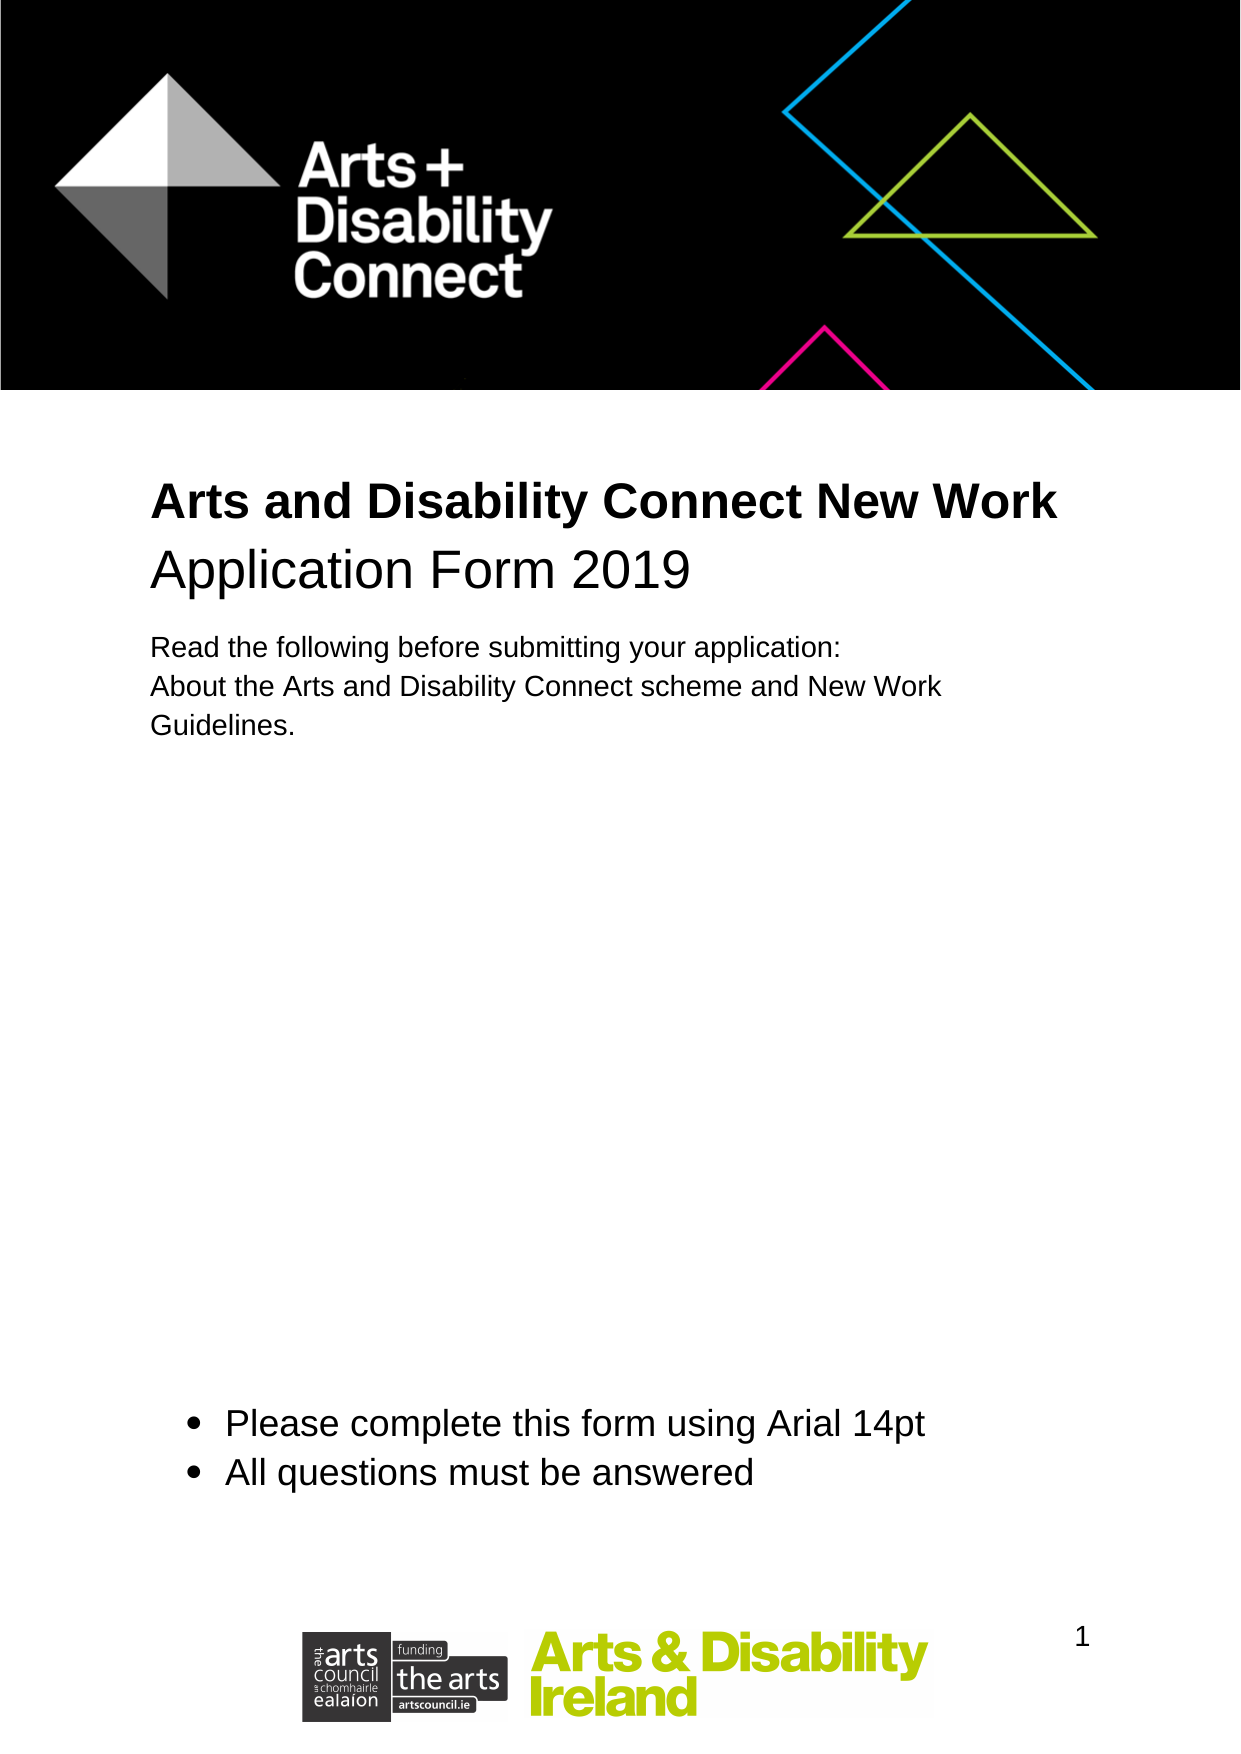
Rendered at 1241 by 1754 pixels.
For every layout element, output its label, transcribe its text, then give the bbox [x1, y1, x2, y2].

text Read the following before submitting your application: About the Arts and Disability Connect scheme and New Work Guidelines. [150, 631, 1090, 741]
picture [523, 1629, 935, 1718]
list All questions must be answered [187, 1450, 1090, 1494]
list Please complete this form using Arial 14pt [187, 1401, 1090, 1444]
text Arts and Disability Connect New Work Application Form 2019 [150, 471, 1090, 600]
picture [302, 1632, 508, 1722]
picture [0, 0, 1241, 390]
